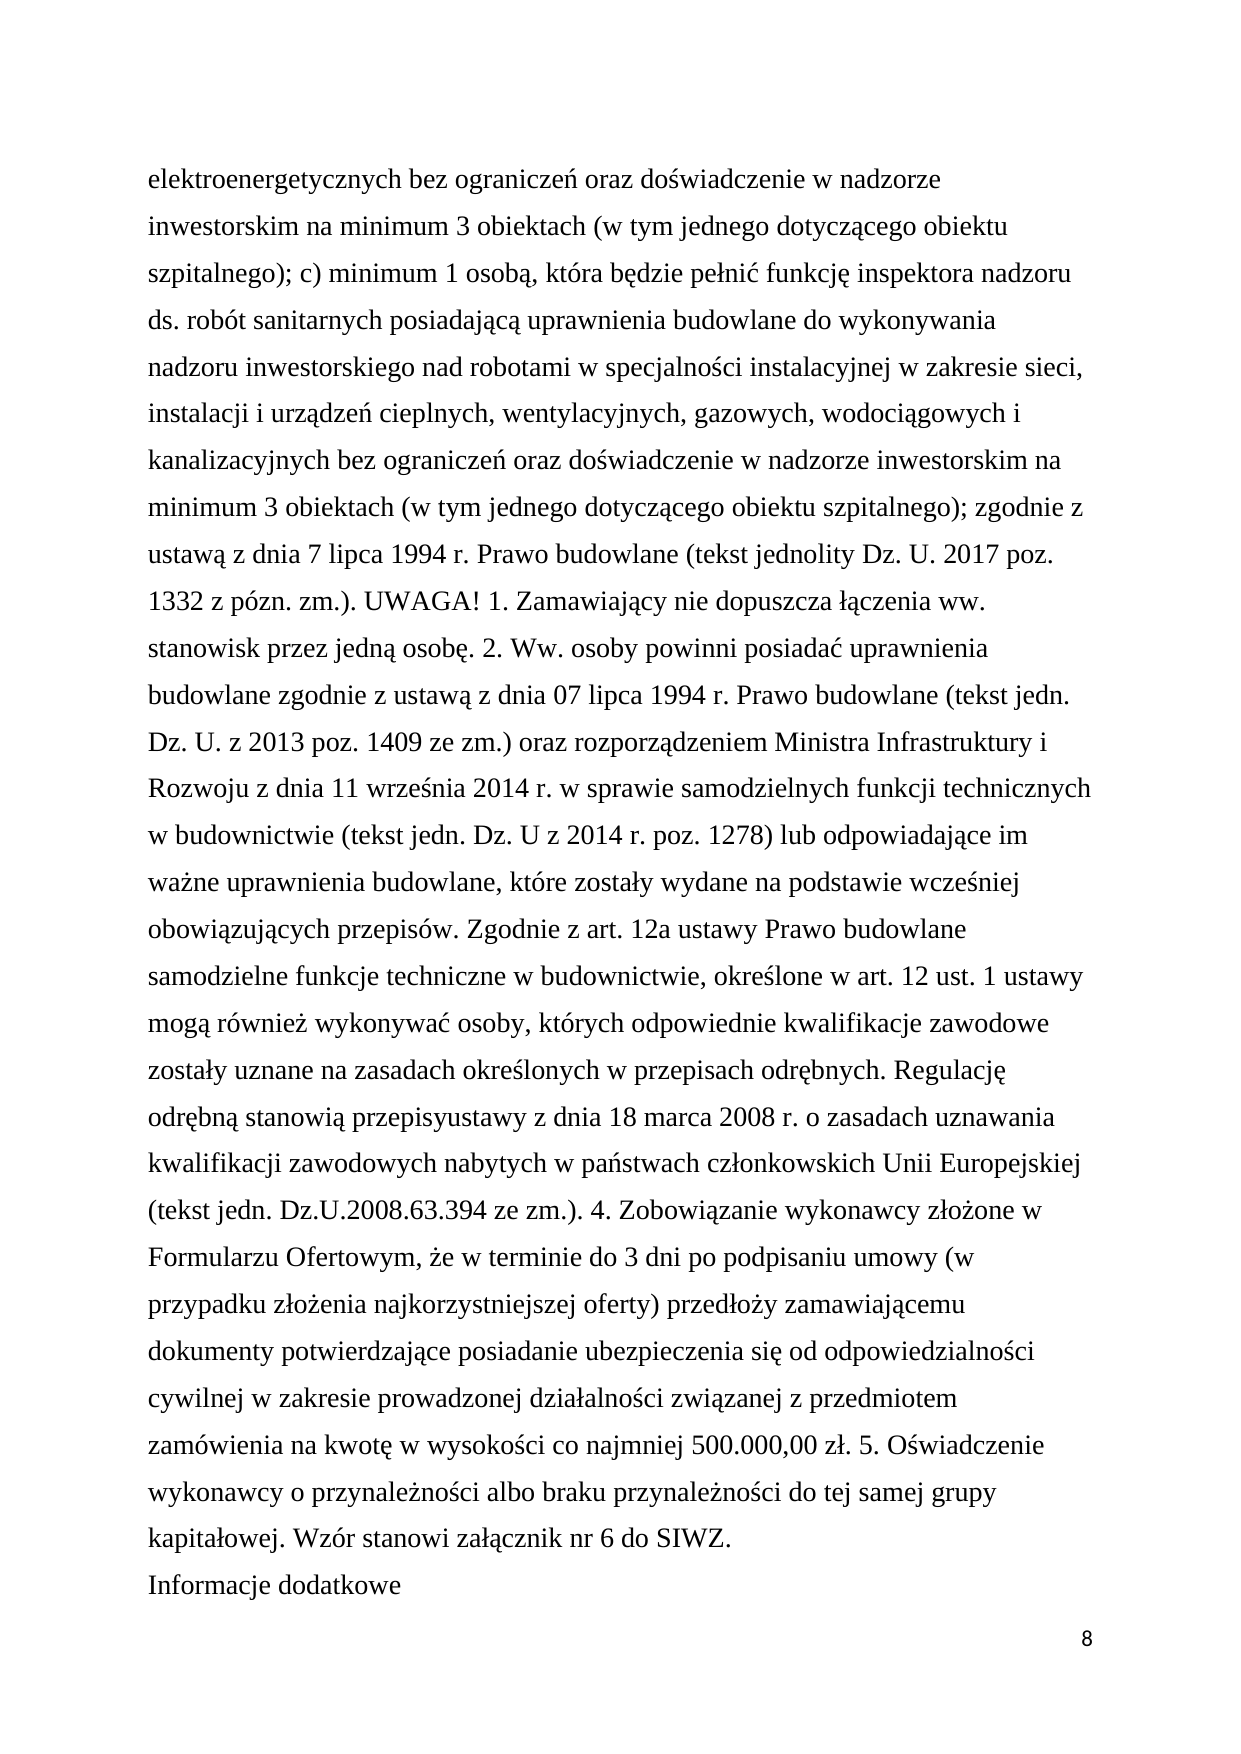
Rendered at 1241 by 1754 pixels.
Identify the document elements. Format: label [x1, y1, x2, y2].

text [148, 148, 1093, 1601]
